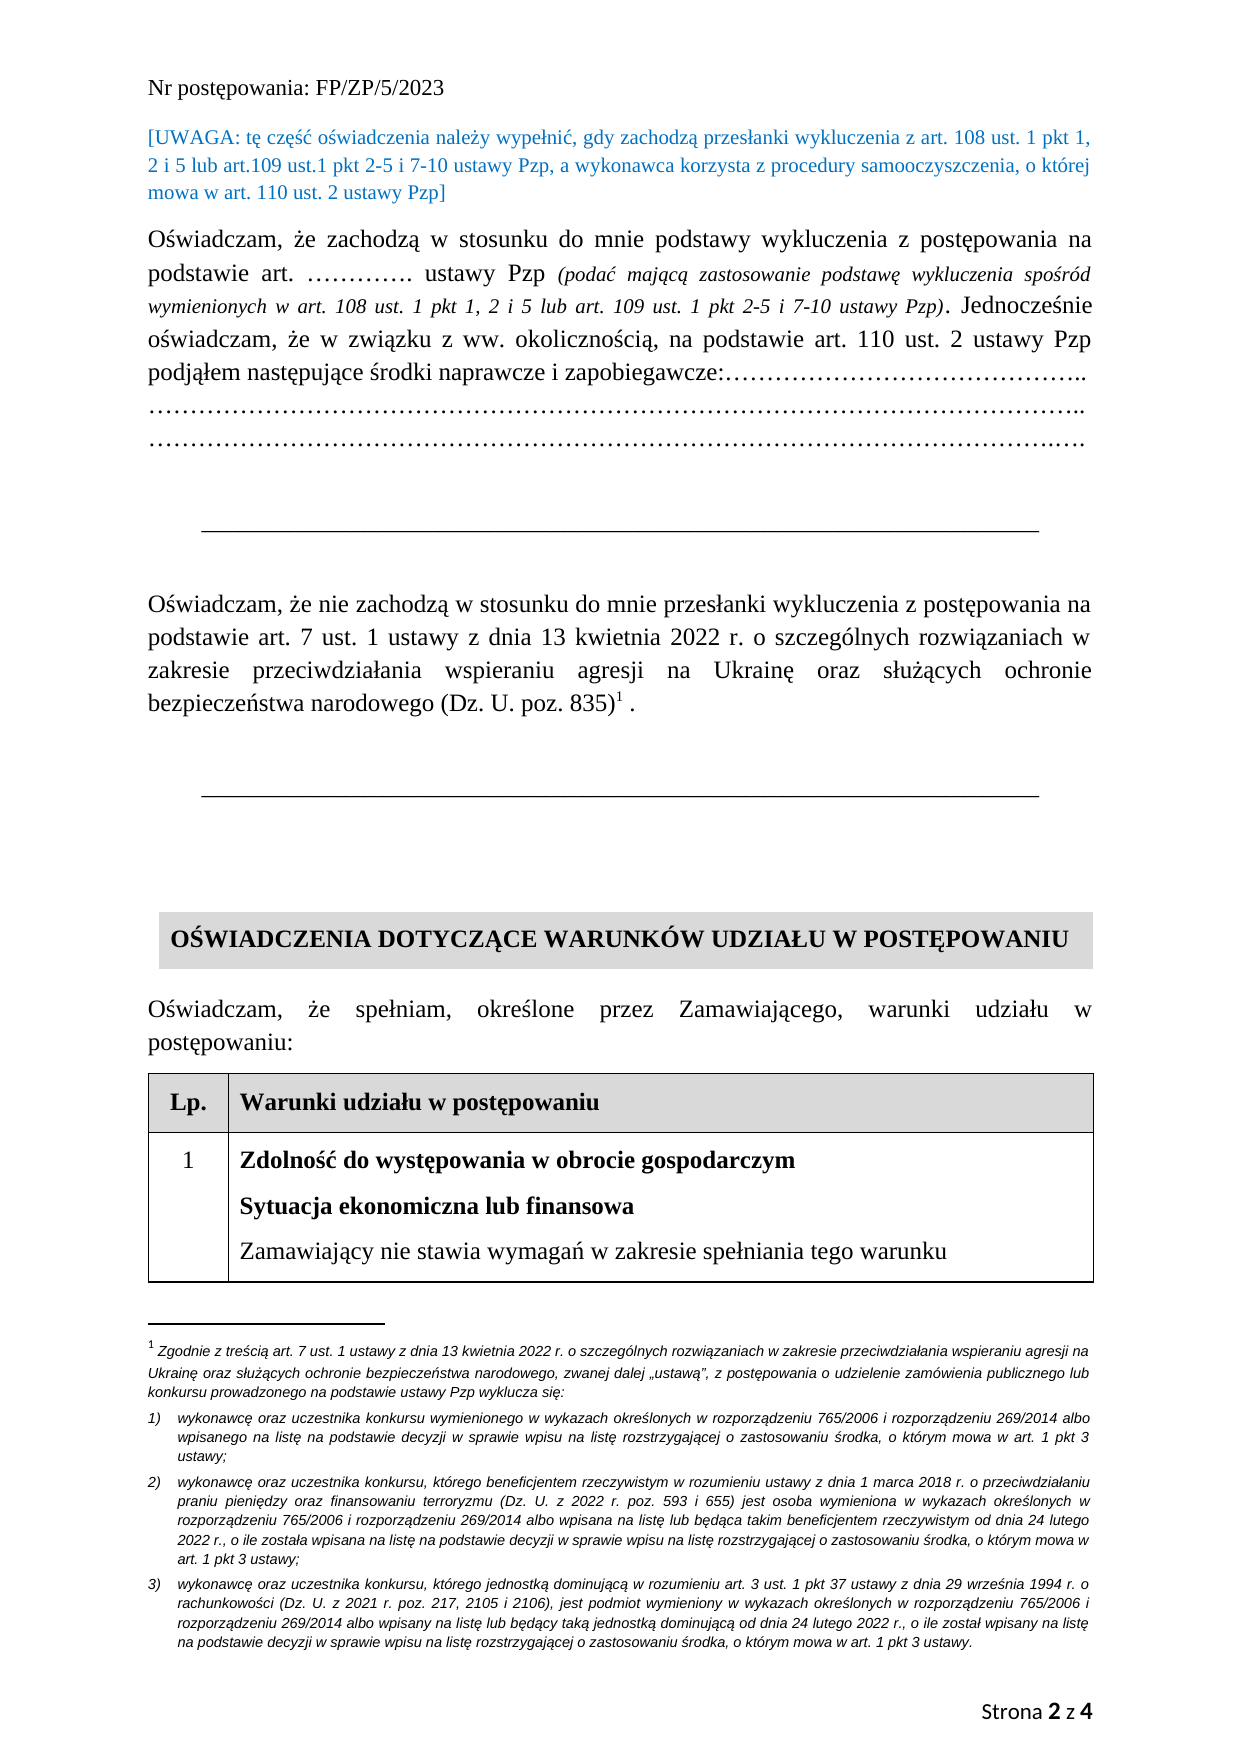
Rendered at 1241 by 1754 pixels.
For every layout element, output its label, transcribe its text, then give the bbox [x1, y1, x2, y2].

table_header Warunki udziału w postępowaniu [229, 1074, 1093, 1132]
table_header OŚWIADCZENIA DOTYCZĄCE WARUNKÓW UDZIAŁU W POSTĘPOWANIU [159, 912, 1093, 969]
list ___________________________________________________________________ [148, 771, 1093, 799]
text Oświadczam, że zachodzą w stosunku do mnie podstawy wykluczenia z postępowania na podstawie art. …………. ustawy Pzp (podać mającą zastosowanie podstawę wykluczenia spośród wymienionych w art. 108 ust. 1 pkt 1, 2 i 5 lub art. 109 ust. 1 pkt 2-5 i 7-10 ustawy Pzp). Jednocześnie oświadczam, że w związku z ww. okolicznością, na podstawie art. 110 ust. 2 ustawy Pzp podjąłem następujące środki naprawcze i zapobiegawcze:…………………………………….. [148, 224, 1093, 385]
text Oświadczam, że nie zachodzą w stosunku do mnie przesłanki wykluczenia z postępowania na podstawie art. 7 ust. 1 ustawy z dnia 13 kwietnia 2022 r. o szczególnych rozwiązaniach w zakresie przeciwdziałania wspieraniu agresji na Ukrainę oraz służących ochronie bezpieczeństwa narodowego (Dz. U. poz. 835) . [148, 589, 1093, 717]
text [UWAGA: tę część oświadczenia należy wypełnić, gdy zachodzą przesłanki wykluczenia z art. 108 ust. 1 pkt 1, 2 i 5 lub art.109 ust.1 pkt 2-5 i 7-10 ustawy Pzp, a wykonawca korzysta z procedury samooczyszczenia, o której mowa w art. 110 ust. 2 ustawy Pzp] [148, 125, 1093, 204]
table_cell 1 [149, 1133, 228, 1281]
text Oświadczam, że spełniam, określone przez Zamawiającego, warunki udziału w postępowaniu: [148, 994, 1093, 1056]
text …………………………………………………………………………………………………..……………………………………………………………………………………………….…. [148, 390, 1093, 451]
table_header Lp. [149, 1074, 228, 1132]
list ___________________________________________________________________ [148, 506, 1093, 534]
table_cell Zdolność do występowania w obrocie gospodarczym Sytuacja ekonomiczna lub finansowa Zamawiający nie stawia wymagań w zakresie spełniania tego warunku [229, 1133, 1093, 1281]
